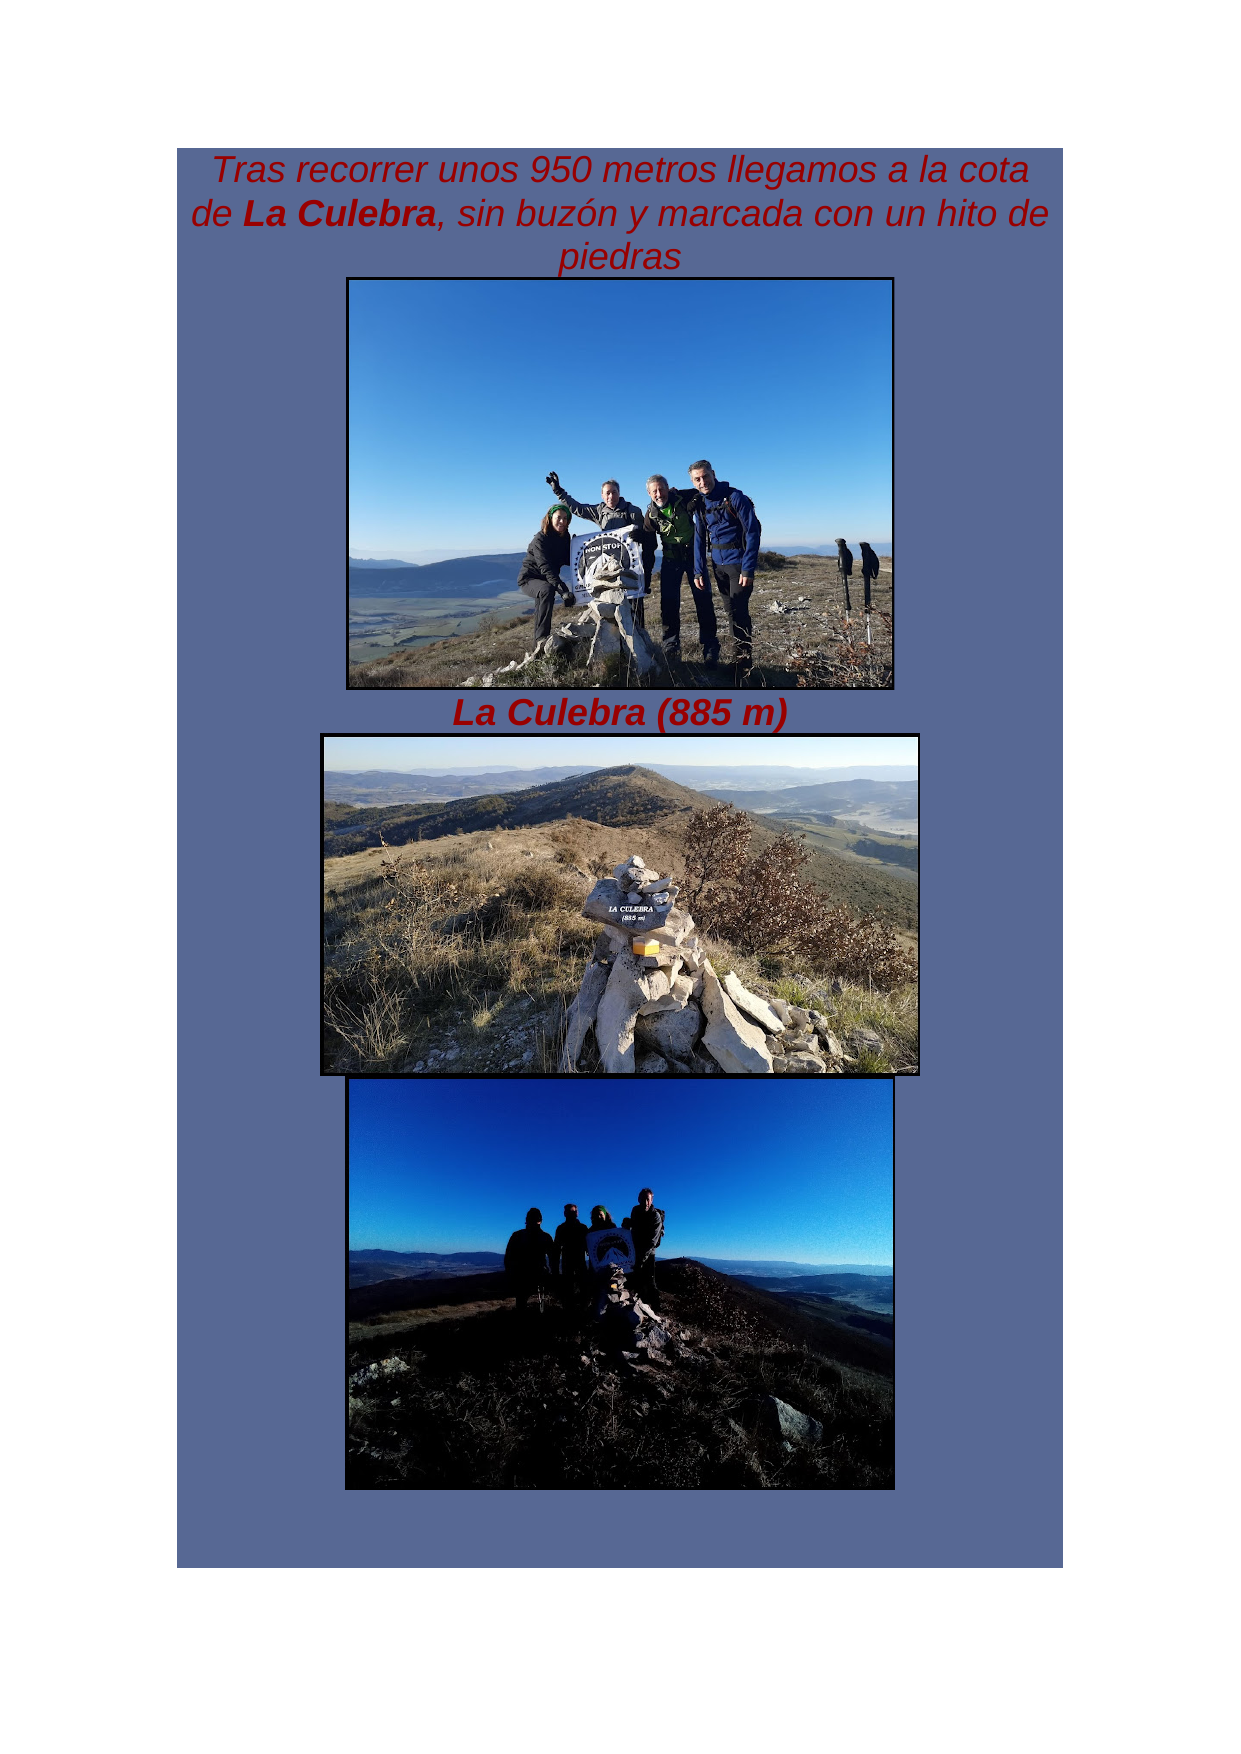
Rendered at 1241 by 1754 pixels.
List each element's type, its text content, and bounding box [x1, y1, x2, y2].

picture [346, 277, 895, 690]
picture [320, 733, 920, 1490]
text La Culebra (885 m) [177, 690, 1063, 733]
text Tras recorrer unos 950 metros llegamos a la cota de La Culebra, sin buzón y marcada con un hito de piedras [177, 148, 1063, 277]
